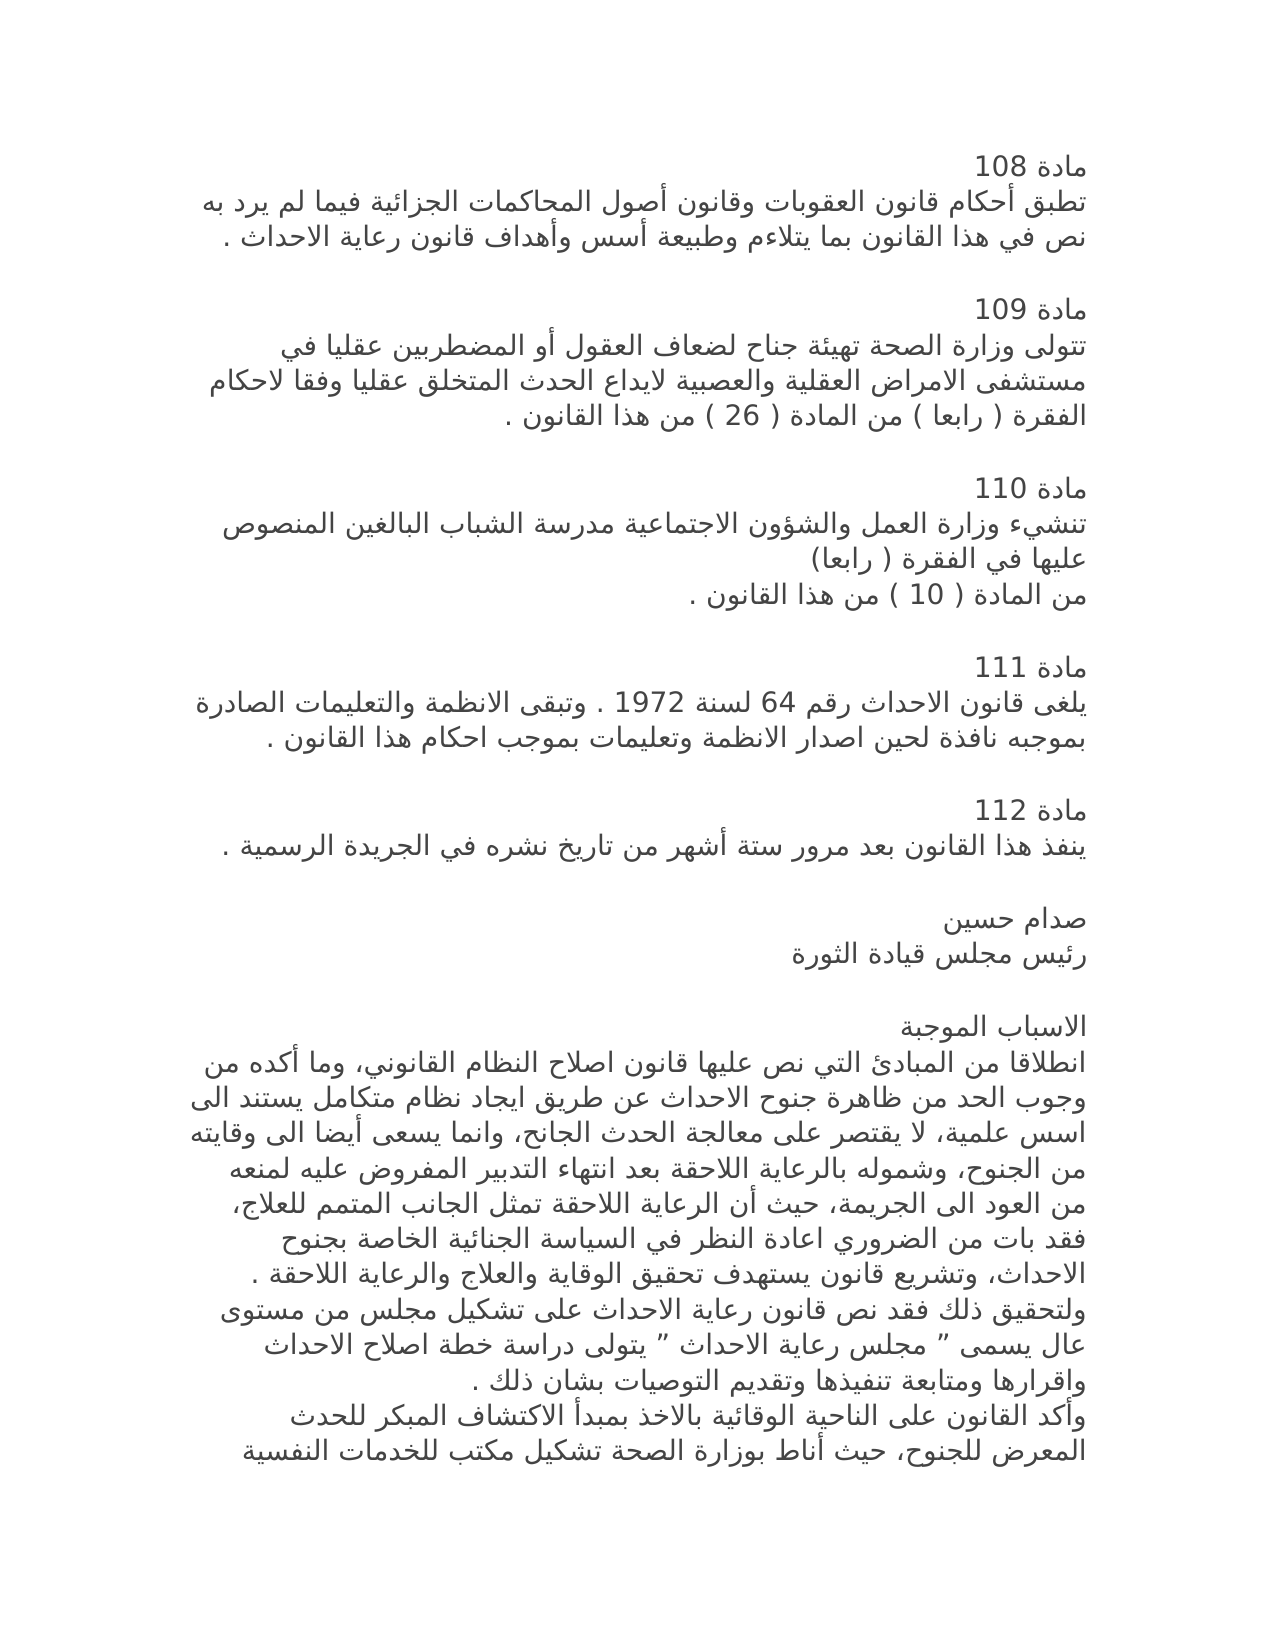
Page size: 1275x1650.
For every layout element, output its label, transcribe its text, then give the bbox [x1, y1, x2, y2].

text مادة 110 تنشيء وزارة العمل والشؤون الاجتماعية مدرسة الشباب البالغين المنصوص عليها في الفقرة ( رابعا) من المادة ( 10 ) من هذا القانون . [187, 472, 1087, 611]
text صدام حسين رئيس مجلس قيادة الثورة [187, 902, 1087, 971]
text مادة 109 تتولى وزارة الصحة تهيئة جناح لضعاف العقول أو المضطربين عقليا في مستشفى الامراض العقلية والعصبية لايداع الحدث المتخلق عقليا وفقا لاحكام الفقرة ( رابعا ) من المادة ( 26 ) من هذا القانون . [187, 293, 1087, 432]
text مادة 108 تطبق أحكام قانون العقوبات وقانون أصول المحاكمات الجزائية فيما لم يرد به نص في هذا القانون بما يتلاءم وطبيعة أسس وأهداف قانون رعاية الاحداث . [187, 150, 1087, 253]
text مادة 112 ينفذ هذا القانون بعد مرور ستة أشهر من تاريخ نشره في الجريدة الرسمية . [187, 794, 1087, 862]
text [187, 1011, 1087, 1467]
text مادة 111 يلغى قانون الاحداث رقم 64 لسنة 1972 . وتبقى الانظمة والتعليمات الصادرة بموجبه نافذة لحين اصدار الانظمة وتعليمات بموجب احكام هذا القانون . [187, 651, 1087, 754]
